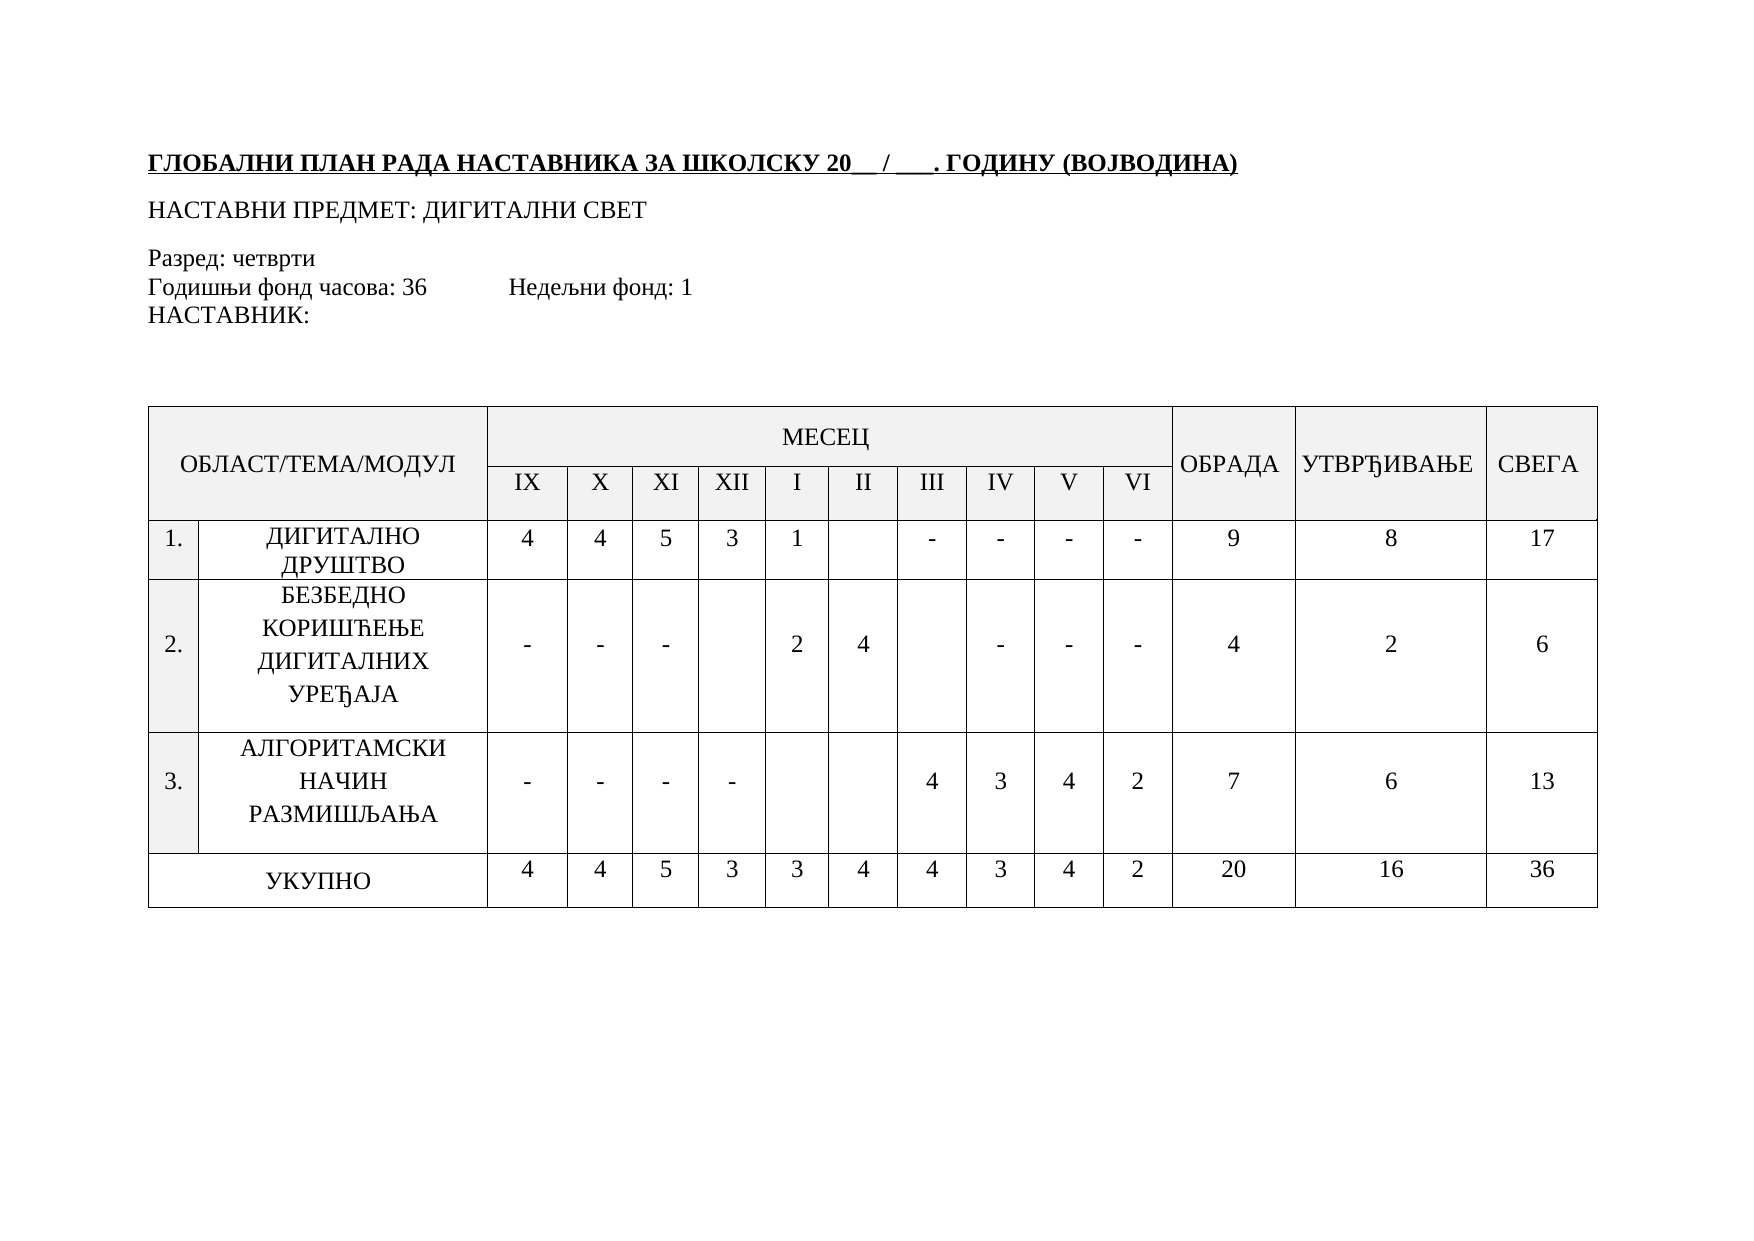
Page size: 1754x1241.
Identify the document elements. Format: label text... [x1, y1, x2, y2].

table_cell 6 [1296, 733, 1486, 853]
text Годишњи фонд часова: 36 Недељни фонд: 1 [148, 272, 1606, 301]
table_cell 17 [1487, 521, 1597, 579]
table_cell 6 [1487, 580, 1597, 732]
table_cell 1 [766, 521, 828, 579]
table_header ОБЛАСТ/ТЕМА/МОДУЛ [149, 407, 487, 520]
table_cell 4 [829, 580, 897, 732]
table_cell 3 [699, 521, 765, 579]
table_cell - [1035, 580, 1103, 732]
table_cell 3 [699, 854, 765, 907]
table_cell БЕЗБЕДНО КОРИШЋЕЊЕ ДИГИТАЛНИХ УРЕЂАЈА [199, 580, 487, 732]
table_cell 9 [1173, 521, 1295, 579]
table_cell V [1035, 467, 1103, 520]
table_cell 4 [568, 854, 632, 907]
table_header УТВРЂИВАЊЕ [1296, 407, 1486, 520]
table_cell УКУПНО [149, 854, 487, 907]
table_cell 3 [967, 733, 1034, 853]
table_cell АЛГОРИТАМСКИ НАЧИН РАЗМИШЉАЊА [199, 733, 487, 853]
table_cell 4 [1035, 733, 1103, 853]
table_cell 8 [1296, 521, 1486, 579]
table_cell - [633, 733, 698, 853]
table_cell 16 [1296, 854, 1486, 907]
table_cell 4 [488, 854, 567, 907]
table_cell 2. [149, 580, 198, 732]
table_cell [699, 580, 765, 732]
table_cell 3 [967, 854, 1034, 907]
table_cell [829, 733, 897, 853]
table_cell 4 [1173, 580, 1295, 732]
table_cell 4 [1035, 854, 1103, 907]
table_cell 4 [898, 733, 966, 853]
table_cell I [766, 467, 828, 520]
table_cell 2 [1296, 580, 1486, 732]
text НАСТАВНИК: [148, 301, 1606, 329]
table_cell 1. [149, 521, 198, 579]
table_cell - [699, 733, 765, 853]
table_cell III [898, 467, 966, 520]
table_cell VI [1104, 467, 1172, 520]
table_cell IV [967, 467, 1034, 520]
table_cell X [568, 467, 632, 520]
table_cell 3 [766, 854, 828, 907]
table_cell - [488, 580, 567, 732]
table_cell 5 [633, 854, 698, 907]
table_cell - [1104, 521, 1172, 579]
table_cell II [829, 467, 897, 520]
table_cell 7 [1173, 733, 1295, 853]
table_cell 3. [149, 733, 198, 853]
table_header ОБРАДА [1173, 407, 1295, 520]
table_cell - [1104, 580, 1172, 732]
table_cell 13 [1487, 733, 1597, 853]
table_cell - [488, 733, 567, 853]
table_cell [766, 733, 828, 853]
table_header СВЕГА [1487, 407, 1597, 520]
table_cell 36 [1487, 854, 1597, 907]
table_cell [898, 580, 966, 732]
table_cell 2 [766, 580, 828, 732]
table_cell - [1035, 521, 1103, 579]
table_cell IX [488, 467, 567, 520]
table_cell 2 [1104, 733, 1172, 853]
table_cell - [568, 580, 632, 732]
table_cell 4 [488, 521, 567, 579]
table_cell 4 [898, 854, 966, 907]
table_cell 2 [1104, 854, 1172, 907]
table_cell 4 [829, 854, 897, 907]
table_header МЕСЕЦ [488, 407, 1172, 466]
table_cell 4 [568, 521, 632, 579]
table_cell - [967, 521, 1034, 579]
text Разред: четврти [148, 243, 1606, 272]
table_cell 5 [633, 521, 698, 579]
table_cell - [898, 521, 966, 579]
text НАСТАВНИ ПРЕДМЕТ: ДИГИТАЛНИ СВЕТ [148, 195, 1606, 224]
table_cell - [633, 580, 698, 732]
table_cell [829, 521, 897, 579]
table_cell 20 [1173, 854, 1295, 907]
table_cell - [568, 733, 632, 853]
table_cell ДИГИТАЛНО ДРУШТВО [199, 521, 487, 579]
text ГЛОБАЛНИ ПЛАН РАДА НАСТАВНИКА ЗА ШКОЛСКУ 20__ / ___. ГОДИНУ (ВОЈВОДИНА) [148, 148, 1606, 176]
table_cell XII [699, 467, 765, 520]
table_cell XI [633, 467, 698, 520]
table_cell - [967, 580, 1034, 732]
